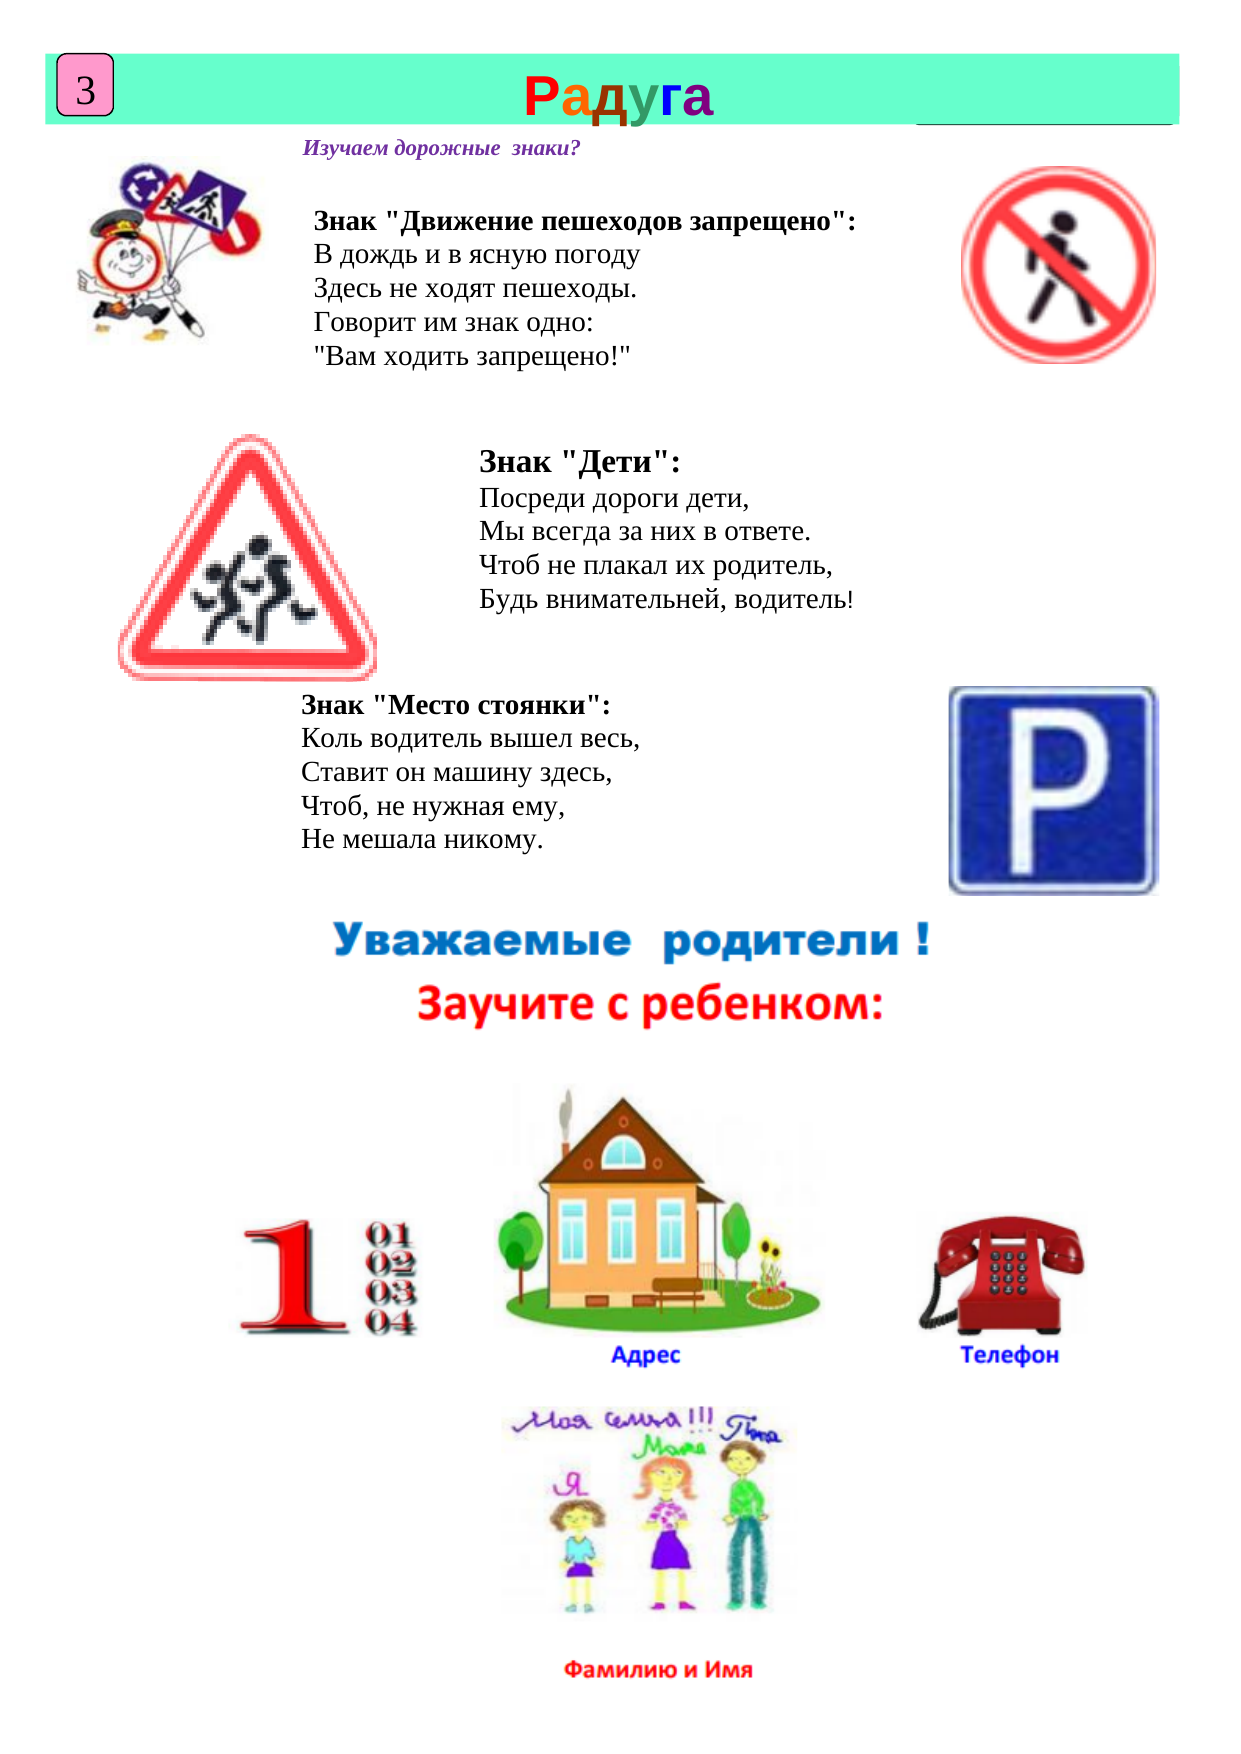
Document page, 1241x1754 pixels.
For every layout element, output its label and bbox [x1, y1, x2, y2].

picture [948, 686, 1160, 896]
picture [65, 156, 269, 343]
picture [501, 1396, 798, 1689]
picture [224, 909, 1106, 1384]
picture [117, 434, 377, 682]
picture [961, 166, 1157, 364]
